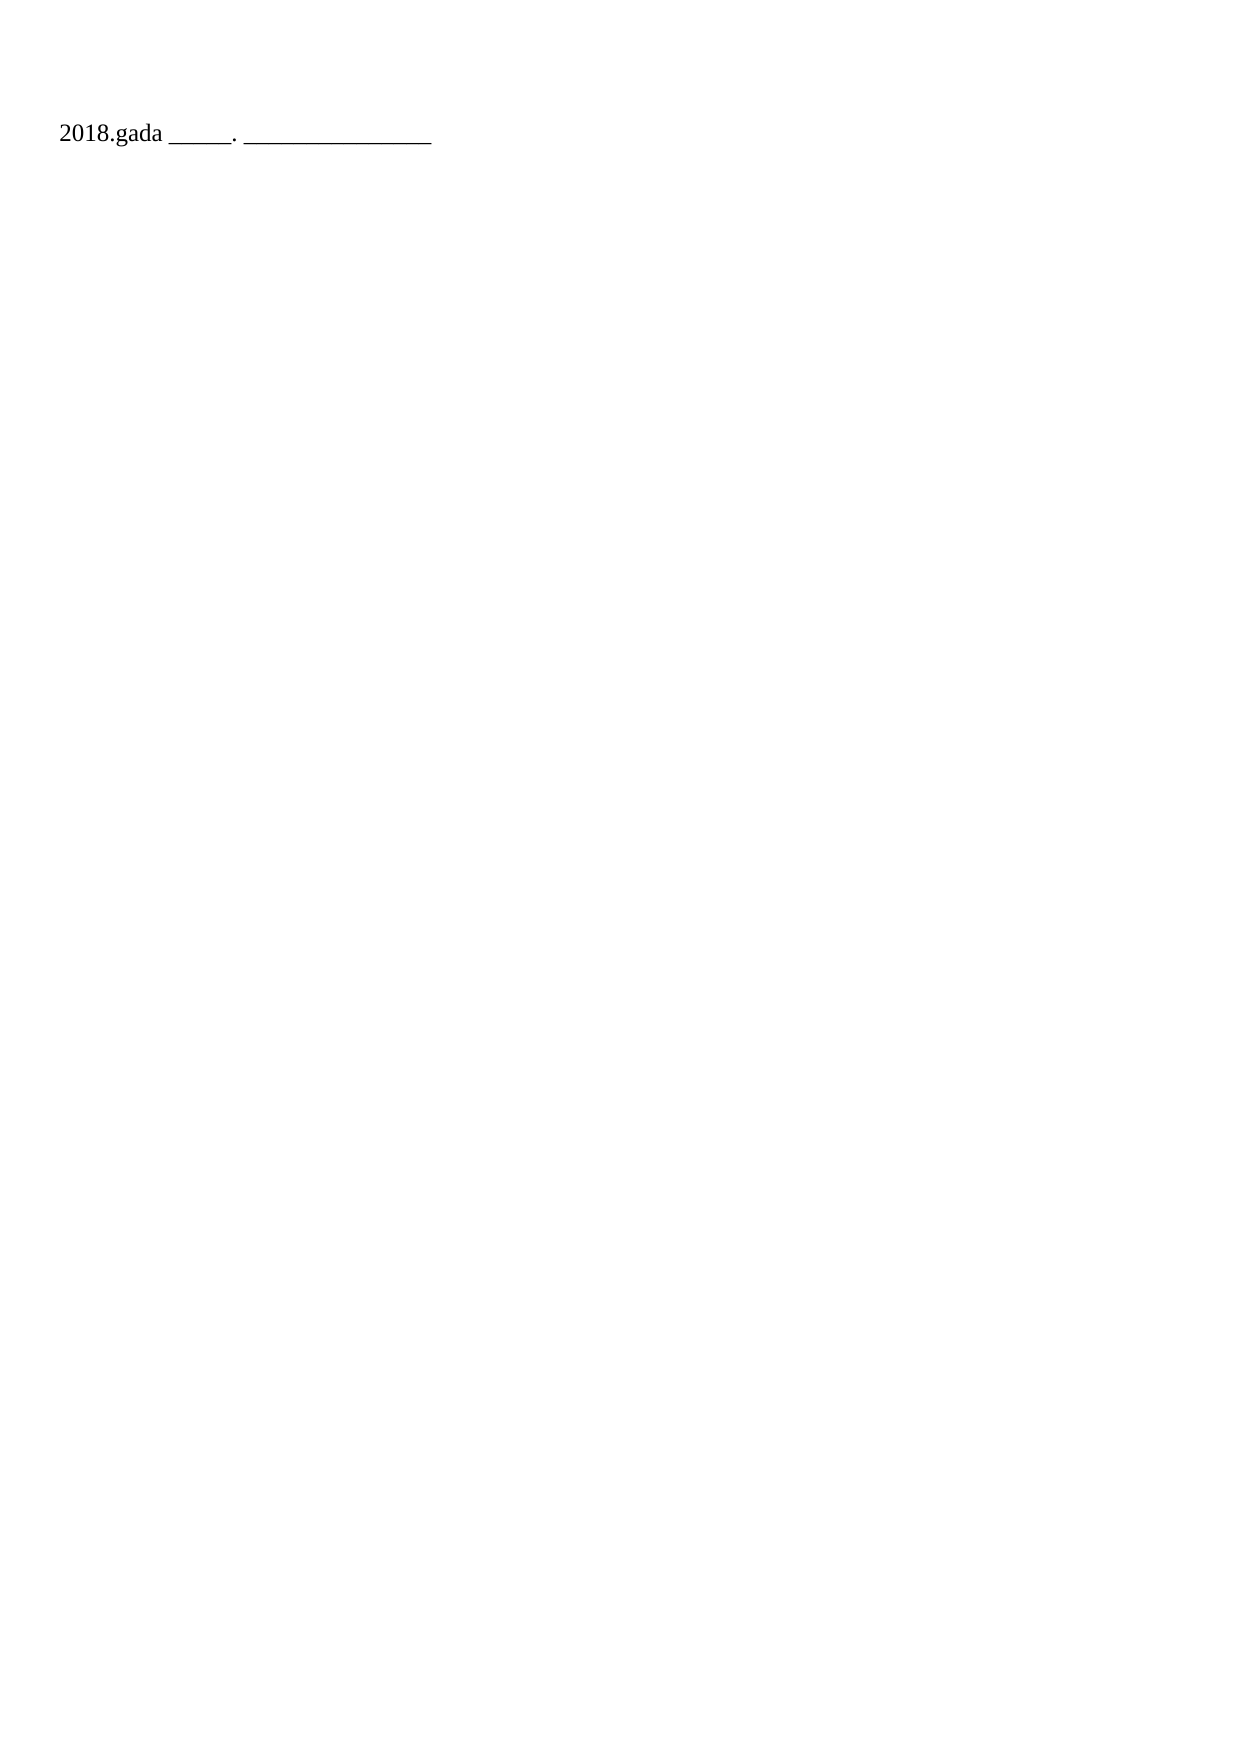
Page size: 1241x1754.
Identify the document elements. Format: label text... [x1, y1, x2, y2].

text 2018.gada _____. _______________ [59, 118, 1181, 147]
